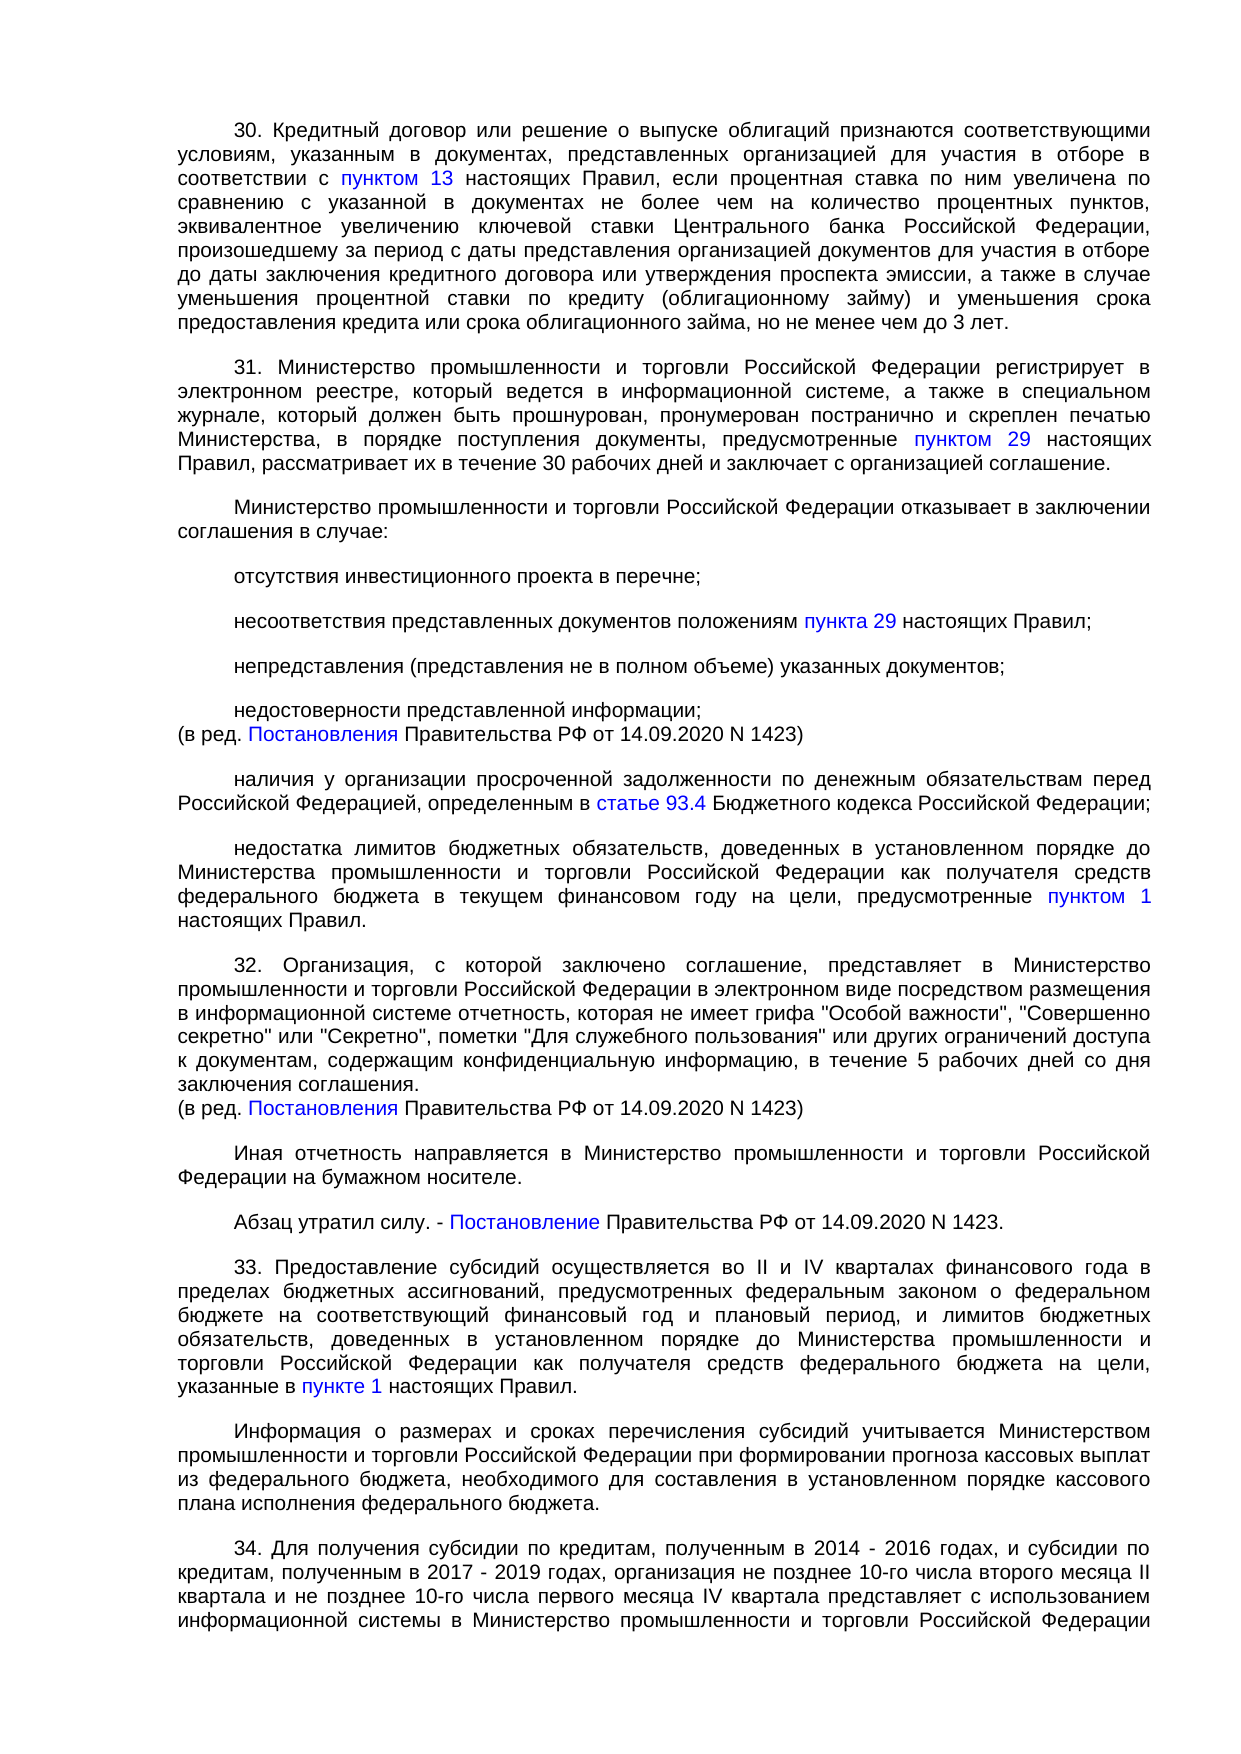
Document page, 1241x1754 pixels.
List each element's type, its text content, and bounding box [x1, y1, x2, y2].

text отсутствия инвестиционного проекта в перечне; [177, 564, 1152, 588]
text несоответствия представленных документов положениям пункта 29 настоящих Правил; [177, 609, 1152, 633]
text Министерство промышленности и торговли Российской Федерации отказывает в заключении соглашения в случае: [177, 495, 1152, 543]
text 32. Организация, с которой заключено соглашение, представляет в Министерство промышленности и торговли Российской Федерации в электронном виде посредством размещения в информационной системе отчетность, которая не имеет грифа "Особой важности", "Совершенно секретно" или "Секретно", пометки "Для служебного пользования" или других ограничений доступа к документам, содержащим конфиденциальную информацию, в течение 5 рабочих дней со дня заключения соглашения. [177, 952, 1152, 1096]
text Абзац утратил силу. - Постановление Правительства РФ от 14.09.2020 N 1423. [177, 1210, 1152, 1234]
text непредставления (представления не в полном объеме) указанных документов; [177, 653, 1152, 677]
text 30. Кредитный договор или решение о выпуске облигаций признаются соответствующими условиям, указанным в документах, представленных организацией для участия в отборе в соответствии с пунктом 13 настоящих Правил, если процентная ставка по ним увеличена по сравнению с указанной в документах не более чем на количество процентных пунктов, эквивалентное увеличению ключевой ставки Центрального банка Российской Федерации, произошедшему за период с даты представления организацией документов для участия в отборе до даты заключения кредитного договора или утверждения проспекта эмиссии, а также в случае уменьшения процентной ставки по кредиту (облигационному займу) и уменьшения срока предоставления кредита или срока облигационного займа, но не менее чем до 3 лет. [177, 118, 1152, 334]
text недостатка лимитов бюджетных обязательств, доведенных в установленном порядке до Министерства промышленности и торговли Российской Федерации как получателя средств федерального бюджета в текущем финансовом году на цели, предусмотренные пунктом 1 настоящих Правил. [177, 836, 1152, 932]
text (в ред. Постановления Правительства РФ от 14.09.2020 N 1423) [177, 722, 1152, 746]
text 33. Предоставление субсидий осуществляется во II и IV кварталах финансового года в пределах бюджетных ассигнований, предусмотренных федеральным законом о федеральном бюджете на соответствующий финансовый год и плановый период, и лимитов бюджетных обязательств, доведенных в установленном порядке до Министерства промышленности и торговли Российской Федерации как получателя средств федерального бюджета на цели, указанные в пункте 1 настоящих Правил. [177, 1254, 1152, 1398]
text наличия у организации просроченной задолженности по денежным обязательствам перед Российской Федерацией, определенным в статье 93.4 Бюджетного кодекса Российской Федерации; [177, 767, 1152, 815]
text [177, 1536, 1152, 1632]
text (в ред. Постановления Правительства РФ от 14.09.2020 N 1423) [177, 1096, 1152, 1120]
text Информация о размерах и сроках перечисления субсидий учитывается Министерством промышленности и торговли Российской Федерации при формировании прогноза кассовых выплат из федерального бюджета, необходимого для составления в установленном порядке кассового плана исполнения федерального бюджета. [177, 1419, 1152, 1515]
text недостоверности представленной информации; [177, 698, 1152, 722]
text 31. Министерство промышленности и торговли Российской Федерации регистрирует в электронном реестре, который ведется в информационной системе, а также в специальном журнале, который должен быть прошнурован, пронумерован постранично и скреплен печатью Министерства, в порядке поступления документы, предусмотренные пунктом 29 настоящих Правил, рассматривает их в течение 30 рабочих дней и заключает с организацией соглашение. [177, 354, 1152, 474]
text Иная отчетность направляется в Министерство промышленности и торговли Российской Федерации на бумажном носителе. [177, 1141, 1152, 1189]
